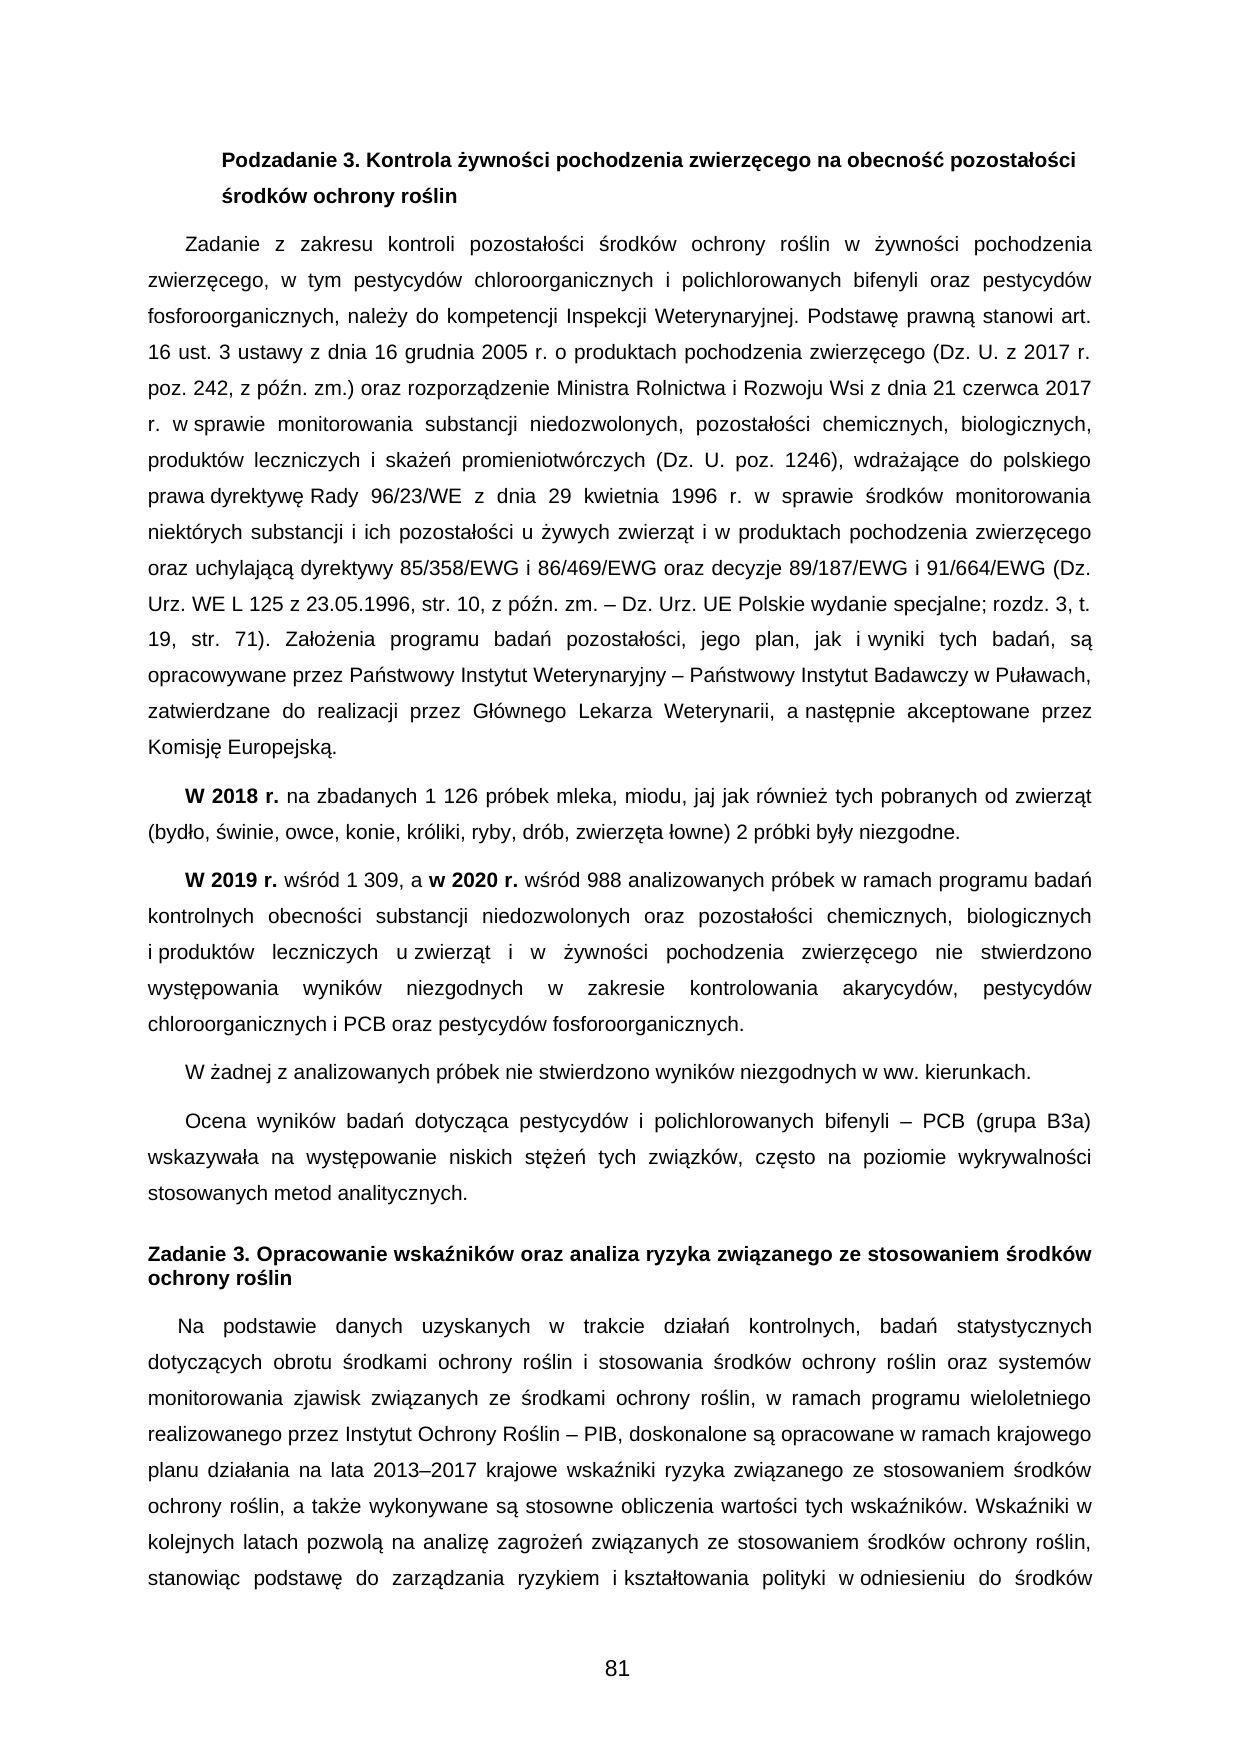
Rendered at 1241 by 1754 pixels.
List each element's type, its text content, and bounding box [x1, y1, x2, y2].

subtitle Zadanie 3. Opracowanie wskaźników oraz analiza ryzyka związanego ze stosowaniem środków ochrony roślin [148, 1241, 1093, 1289]
text W żadnej z analizowanych próbek nie stwierdzono wyników niezgodnych w ww. kierunkach. [148, 1060, 1093, 1084]
text W 2019 r. wśród 1 309, a w 2020 r. wśród 988 analizowanych próbek w ramach programu badań kontrolnych obecności substancji niedozwolonych oraz pozostałości chemicznych, biologicznych i produktów leczniczych u zwierząt i w żywności pochodzenia zwierzęcego nie stwierdzono występowania wyników niezgodnych w zakresie kontrolowania akarycydów, pestycydów chloroorganicznych i PCB oraz pestycydów fosforoorganicznych. [148, 868, 1093, 1036]
text Ocena wyników badań dotycząca pestycydów i polichlorowanych bifenyli – PCB (grupa B3a) wskazywała na występowanie niskich stężeń tych związków, często na poziomie wykrywalności stosowanych metod analitycznych. [148, 1108, 1093, 1204]
text W 2018 r. na zbadanych 1 126 próbek mleka, miodu, jaj jak również tych pobranych od zwierząt (bydło, świnie, owce, konie, króliki, ryby, drób, zwierzęta łowne) 2 próbki były niezgodne. [148, 783, 1093, 843]
subtitle Podzadanie 3. Kontrola żywności pochodzenia zwierzęcego na obecność pozostałości środków ochrony roślin [221, 148, 1093, 207]
text Zadanie z zakresu kontroli pozostałości środków ochrony roślin w żywności pochodzenia zwierzęcego, w tym pestycydów chloroorganicznych i polichlorowanych bifenyli oraz pestycydów fosforoorganicznych, należy do kompetencji Inspekcji Weterynaryjnej. Podstawę prawną stanowi art. 16 ust. 3 ustawy z dnia 16 grudnia 2005 r. o produktach pochodzenia zwierzęcego (Dz. U. z 2017 r. poz. 242, z późn. zm.) oraz rozporządzenie Ministra Rolnictwa i Rozwoju Wsi z dnia 21 czerwca 2017 r. w sprawie monitorowania substancji niedozwolonych, pozostałości chemicznych, biologicznych, produktów leczniczych i skażeń promieniotwórczych (Dz. U. poz. 1246), wdrażające do polskiego prawa dyrektywę Rady 96/23/WE z dnia 29 kwietnia 1996 r. w sprawie środków monitorowania niektórych substancji i ich pozostałości u żywych zwierząt i w produktach pochodzenia zwierzęcego oraz uchylającą dyrektywy 85/358/EWG i 86/469/EWG oraz decyzje 89/187/EWG i 91/664/EWG (Dz. Urz. WE L 125 z 23.05.1996, str. 10, z późn. zm. – Dz. Urz. UE Polskie wydanie specjalne; rozdz. 3, t. 19, str. 71). Założenia programu badań pozostałości, jego plan, jak i wyniki tych badań, są opracowywane przez Państwowy Instytut Weterynaryjny – Państwowy Instytut Badawczy w Puławach, zatwierdzane do realizacji przez Głównego Lekarza Weterynarii, a następnie akceptowane przez Komisję Europejską. [148, 232, 1093, 759]
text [148, 1314, 1093, 1590]
